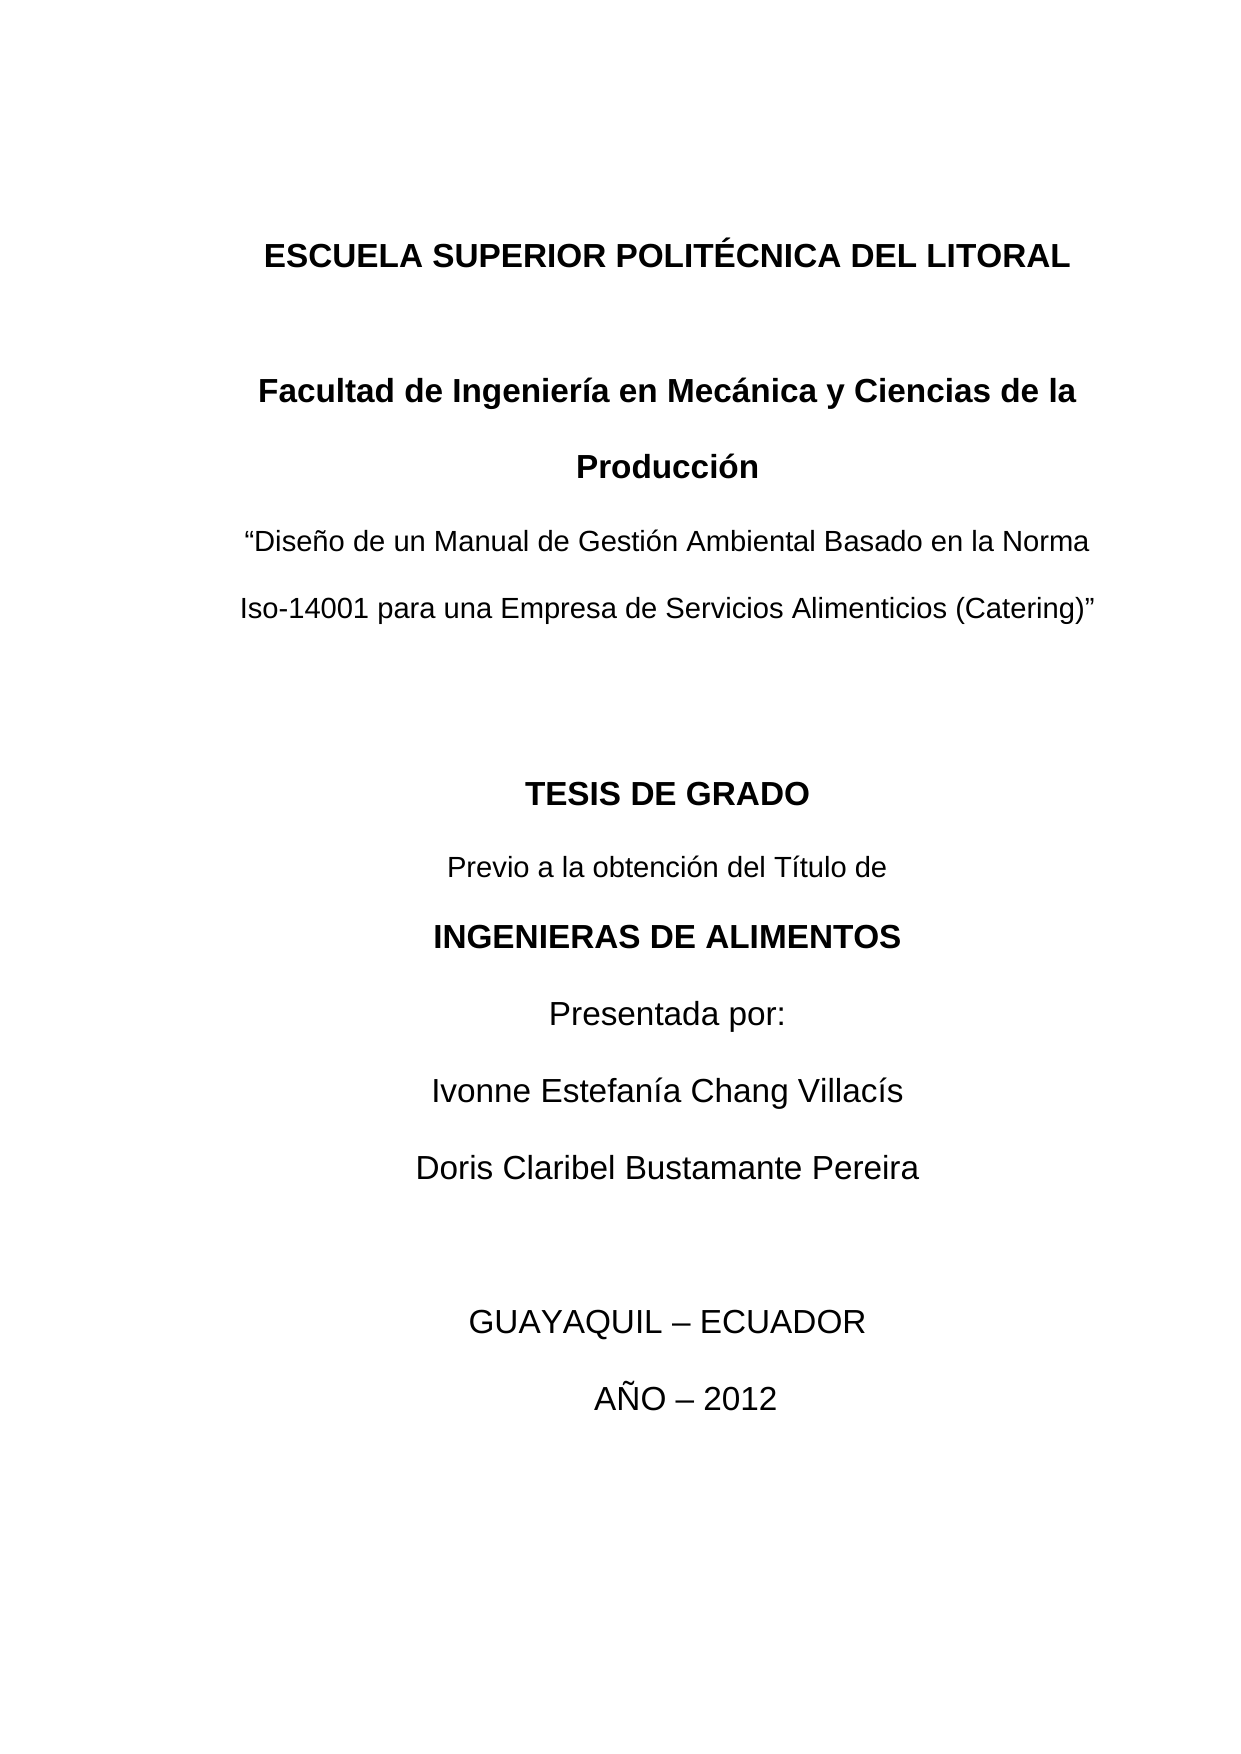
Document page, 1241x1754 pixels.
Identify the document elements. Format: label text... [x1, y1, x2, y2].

text INGENIERAS DE ALIMENTOS [236, 917, 1098, 956]
text Previo a la obtención del Título de [236, 850, 1098, 884]
text Facultad de Ingeniería en Mecánica y Ciencias de la Producción [236, 371, 1098, 486]
text GUAYAQUIL – ECUADOR [236, 1302, 1098, 1340]
text AÑO – 2012 [236, 1379, 1098, 1417]
text TESIS DE GRADO [236, 773, 1098, 812]
text ESCUELA SUPERIOR POLITÉCNICA DEL LITORAL [236, 236, 1098, 275]
text “Diseño de un Manual de Gestión Ambiental Basado en la Norma Iso-14001 para una Empresa de Servicios Alimenticios (Catering)” [236, 524, 1098, 625]
text Ivonne Estefanía Chang Villacís [236, 1071, 1098, 1110]
text Presentada por: [236, 994, 1098, 1033]
text Doris Claribel Bustamante Pereira [236, 1148, 1098, 1187]
